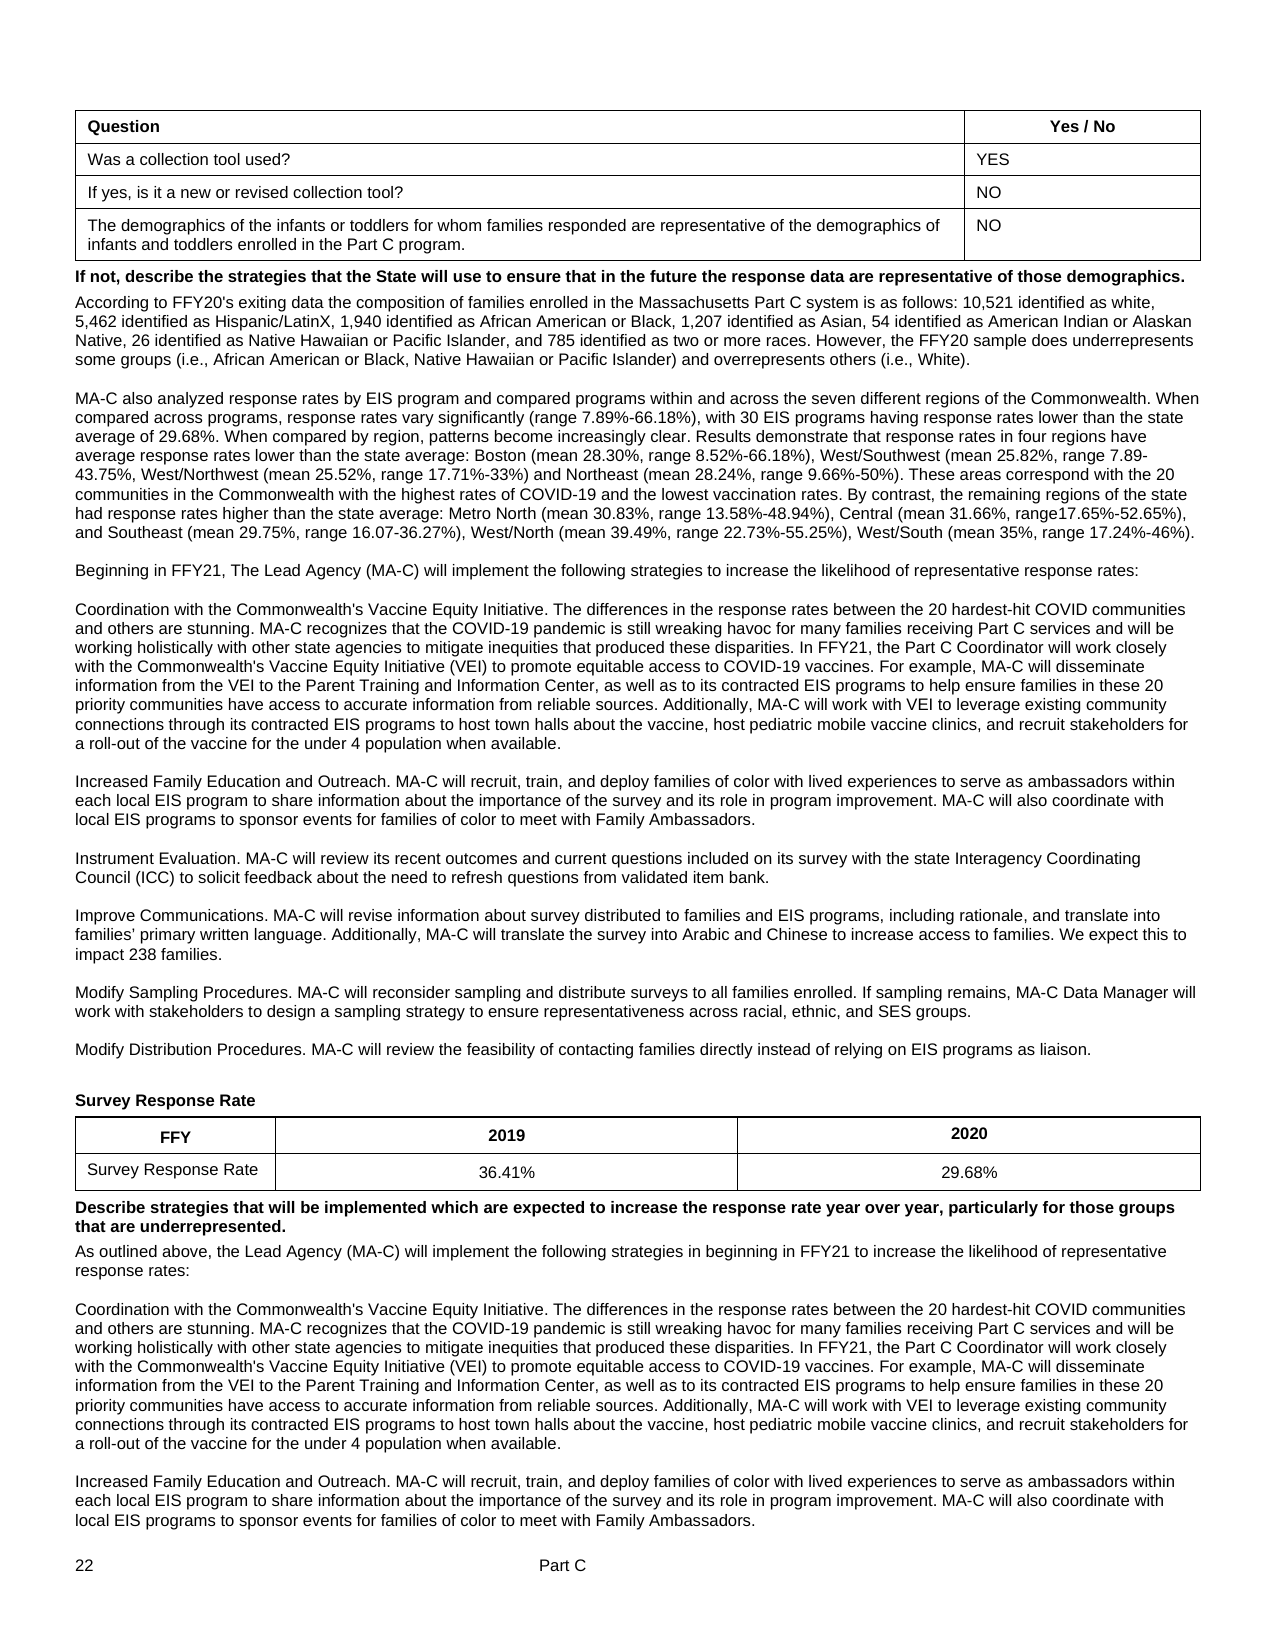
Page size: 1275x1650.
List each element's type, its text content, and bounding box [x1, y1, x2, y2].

table_cell Was a collection tool used? [76, 144, 964, 175]
table_cell Survey Response Rate [76, 1154, 275, 1190]
table_cell 36.41% [276, 1154, 737, 1190]
table_cell The demographics of the infants or toddlers for whom families responded are representative of the demographics of infants and toddlers enrolled in the Part C program. [76, 209, 964, 260]
table_cell YES [965, 144, 1200, 175]
table_header FFY [76, 1118, 275, 1153]
text Survey Response Rate [75, 1091, 1200, 1110]
text Describe strategies that will be implemented which are expected to increase the response rate year over year, particularly for those groups that are underrepresented. [75, 1197, 1200, 1236]
text If not, describe the strategies that the State will use to ensure that in the future the response data are representative of those demographics. [75, 267, 1200, 286]
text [75, 1242, 1200, 1529]
table_header 2019 [276, 1118, 737, 1153]
table_cell 29.68% [738, 1154, 1200, 1190]
table_header 2020 [738, 1118, 1200, 1153]
table_cell If yes, is it a new or revised collection tool? [76, 176, 964, 208]
table_cell NO [965, 209, 1200, 260]
table_header Question [76, 111, 964, 143]
text According to FFY20's exiting data the composition of families enrolled in the Massachusetts Part C system is as follows: 10,521 identified as white, 5,462 identified as Hispanic/LatinX, 1,940 identified as African American or Black, 1,207 identified as Asian, 54 identified as American Indian or Alaskan Native, 26 identified as Native Hawaiian or Pacific Islander, and 785 identified as two or more races. However, the FFY20 sample does underrepresents some groups (i.e., African American or Black, Native Hawaiian or Pacific Islander) and overrepresents others (i.e., White). MA-C also analyzed response rates by EIS program and compared programs within and across the seven different regions of the Commonwealth. When compared across programs, response rates vary significantly (range 7.89%-66.18%), with 30 EIS programs having response rates lower than the state average of 29.68%. When compared by region, patterns become increasingly clear. Results demonstrate that response rates in four regions have average response rates lower than the state average: Boston (mean 28.30%, range 8.52%-66.18%), West/Southwest (mean 25.82%, range 7.89-43.75%, West/Northwest (mean 25.52%, range 17.71%-33%) and Northeast (mean 28.24%, range 9.66%-50%). These areas correspond with the 20 communities in the Commonwealth with the highest rates of COVID-19 and the lowest vaccination rates. By contrast, the remaining regions of the state had response rates higher than the state average: Metro North (mean 30.83%, range 13.58%-48.94%), Central (mean 31.66%, range17.65%-52.65%), and Southeast (mean 29.75%, range 16.07-36.27%), West/North (mean 39.49%, range 22.73%-55.25%), West/South (mean 35%, range 17.24%-46%). Beginning in FFY21, The Lead Agency (MA-C) will implement the following strategies to increase the likelihood of representative response rates: Coordination with the Commonwealth's Vaccine Equity Initiative. The differences in the response rates between the 20 hardest-hit COVID communities and others are stunning. MA-C recognizes that the COVID-19 pandemic is still wreaking havoc for many families receiving Part C services and will be working holistically with other state agencies to mitigate inequities that produced these disparities. In FFY21, the Part C Coordinator will work closely with the Commonwealth's Vaccine Equity Initiative (VEI) to promote equitable access to COVID-19 vaccines. For example, MA-C will disseminate information from the VEI to the Parent Training and Information Center, as well as to its contracted EIS programs to help ensure families in these 20 priority communities have access to accurate information from reliable sources. Additionally, MA-C will work with VEI to leverage existing community connections through its contracted EIS programs to host town halls about the vaccine, host pediatric mobile vaccine clinics, and recruit stakeholders for a roll-out of the vaccine for the under 4 population when available. Increased Family Education and Outreach. MA-C will recruit, train, and deploy families of color with lived experiences to serve as ambassadors within each local EIS program to share information about the importance of the survey and its role in program improvement. MA-C will also coordinate with local EIS programs to sponsor events for families of color to meet with Family Ambassadors. Instrument Evaluation. MA-C will review its recent outcomes and current questions included on its survey with the state Interagency Coordinating Council (ICC) to solicit feedback about the need to refresh questions from validated item bank. Improve Communications. MA-C will revise information about survey distributed to families and EIS programs, including rationale, and translate into families’ primary written language. Additionally, MA-C will translate the survey into Arabic and Chinese to increase access to families. We expect this to impact 238 families. Modify Sampling Procedures. MA-C will reconsider sampling and distribute surveys to all families enrolled. If sampling remains, MA-C Data Manager will work with stakeholders to design a sampling strategy to ensure representativeness across racial, ethnic, and SES groups. Modify Distribution Procedures. MA-C will review the feasibility of contacting families directly instead of relying on EIS programs as liaison. [75, 293, 1200, 1059]
table_header Yes / No [965, 111, 1200, 143]
table_cell NO [965, 176, 1200, 208]
